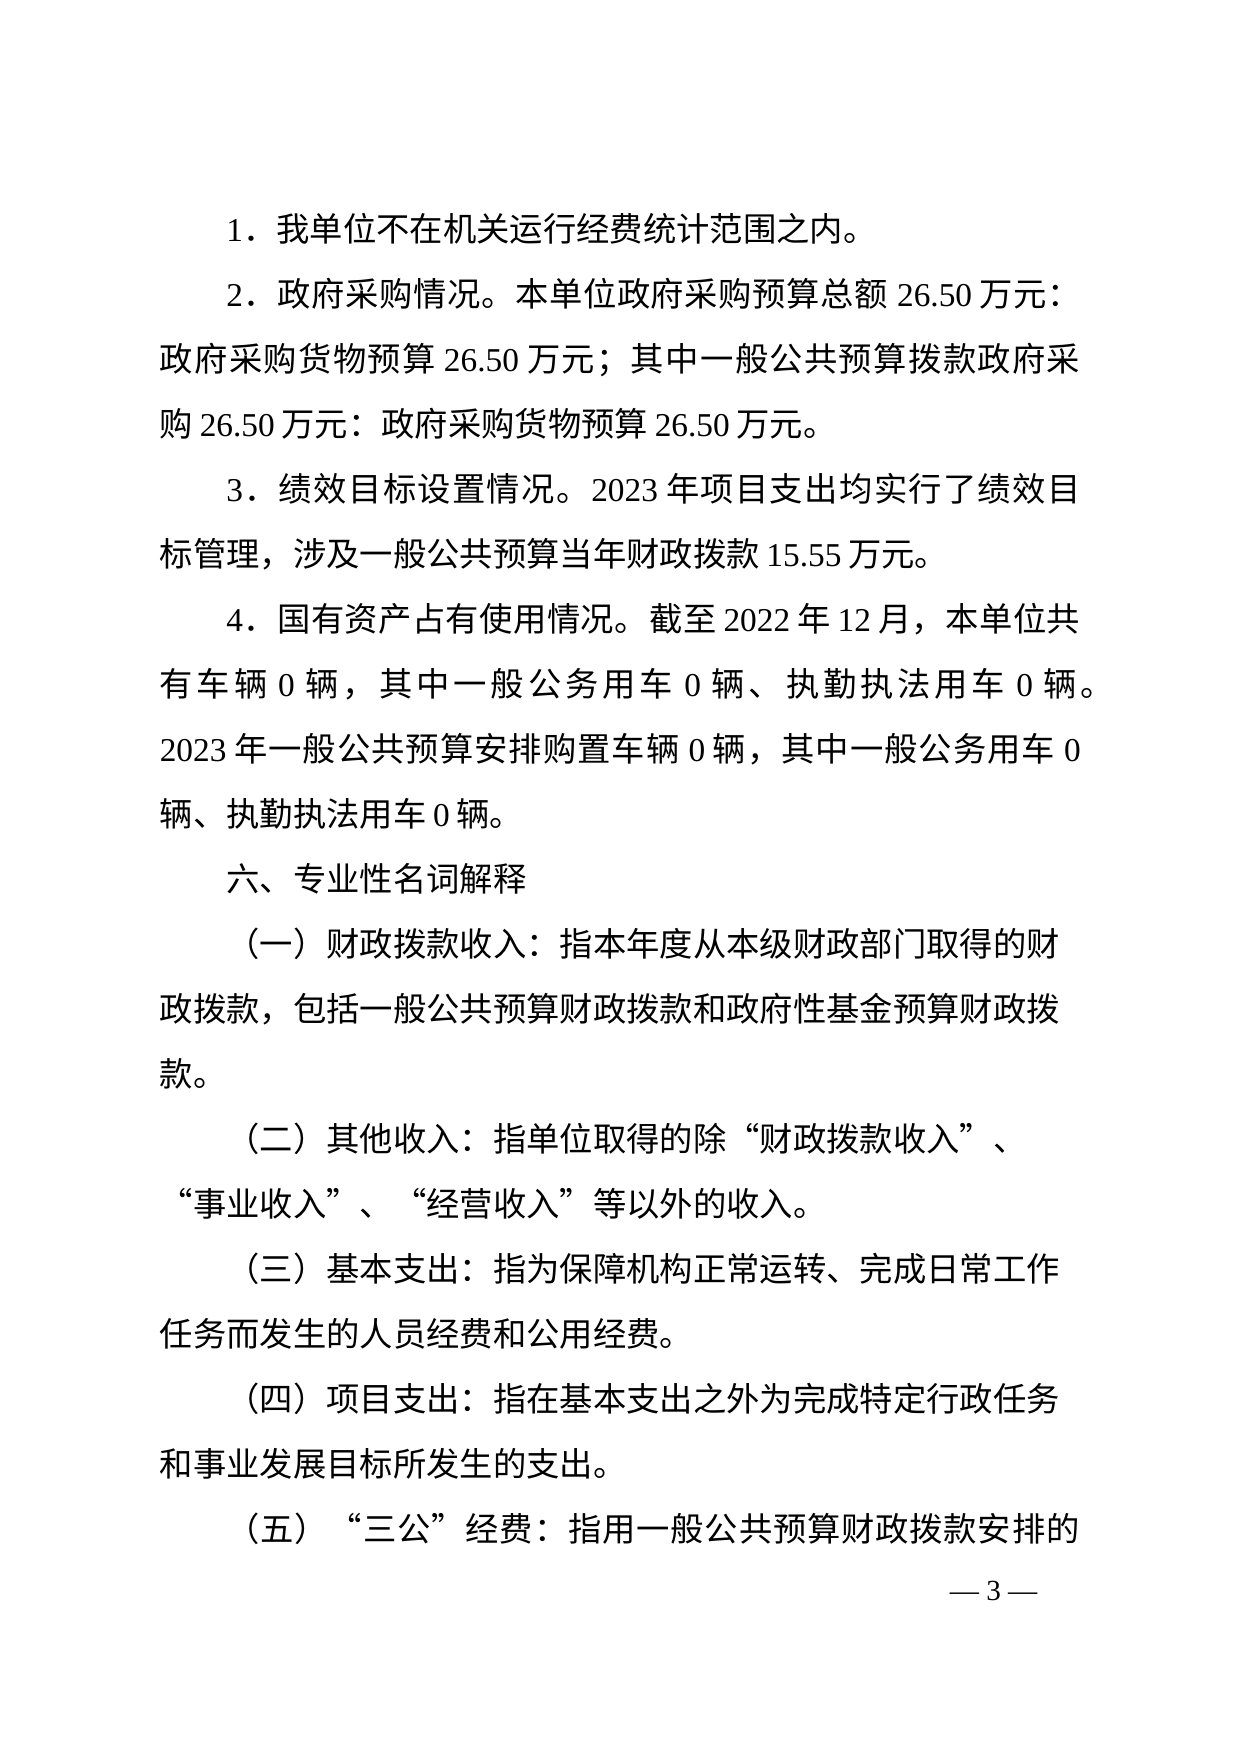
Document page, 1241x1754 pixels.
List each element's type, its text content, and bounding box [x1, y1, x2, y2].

text 2．政府采购情况。本单位政府采购预算总额26.50万元：政府采购货物预算26.50万元；其中一般公共预算拨款政府采购26.50万元：政府采购货物预算26.50万元。 [159, 259, 1081, 454]
text 六、专业性名词解释 [226, 844, 1081, 909]
text （四）项目支出：指在基本支出之外为完成特定行政任务和事业发展目标所发生的支出。 [159, 1364, 1081, 1494]
text 4．国有资产占有使用情况。截至2022年12月，本单位共有车辆0辆，其中一般公务用车0辆、执勤执法用车0辆。2023年一般公共预算安排购置车辆0辆，其中一般公务用车0辆、执勤执法用车0辆。 [159, 584, 1081, 844]
text （二）其他收入：指单位取得的除“财政拨款收入”、“事业收入”、“经营收入”等以外的收入。 [159, 1104, 1081, 1234]
text （三）基本支出：指为保障机构正常运转、完成日常工作任务而发生的人员经费和公用经费。 [159, 1234, 1081, 1364]
text （一）财政拨款收入：指本年度从本级财政部门取得的财政拨款，包括一般公共预算财政拨款和政府性基金预算财政拨款。 [159, 909, 1081, 1104]
text 1．我单位不在机关运行经费统计范围之内。 [159, 194, 1081, 259]
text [159, 1494, 1081, 1559]
text 3．绩效目标设置情况。2023年项目支出均实行了绩效目标管理，涉及一般公共预算当年财政拨款15.55万元。 [159, 454, 1081, 584]
